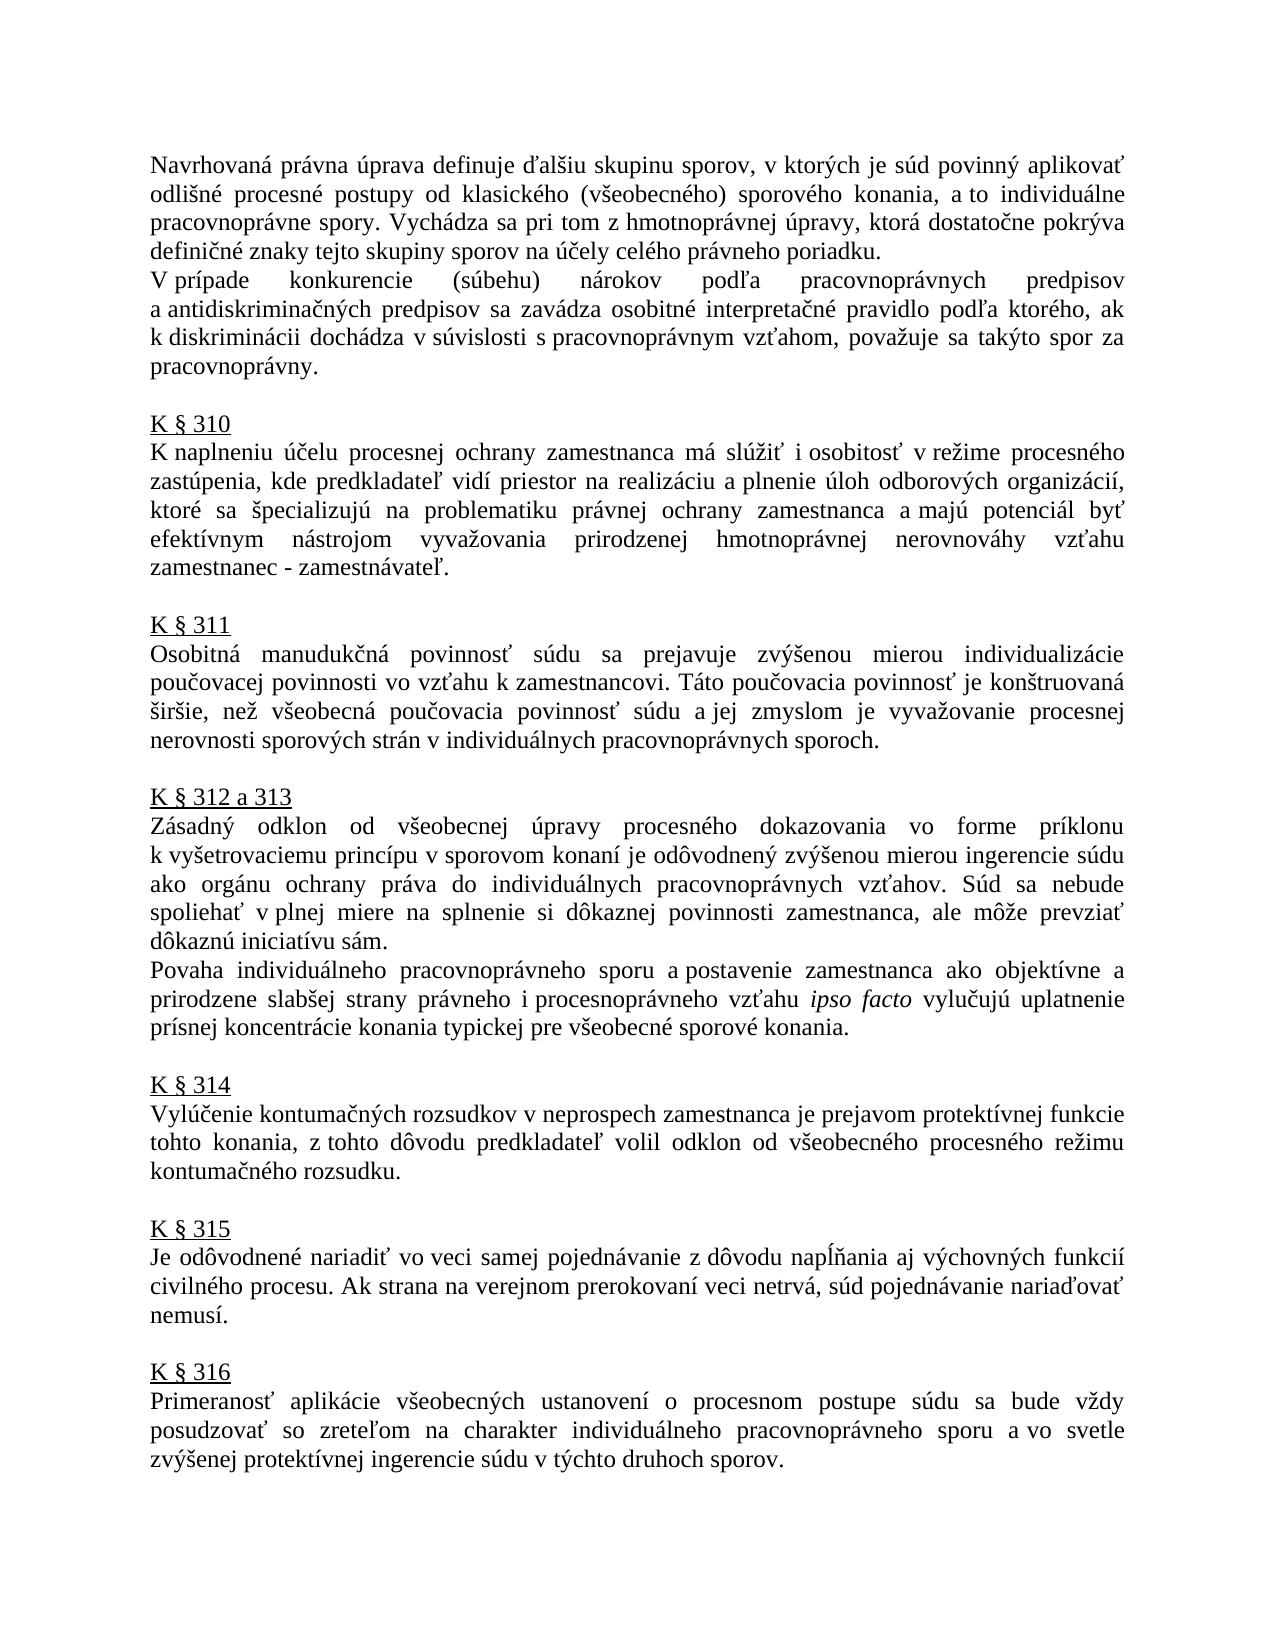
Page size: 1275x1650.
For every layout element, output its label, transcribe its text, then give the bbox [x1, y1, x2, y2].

text Vylúčenie kontumačných rozsudkov v neprospech zamestnanca je prejavom protektívnej funkcie tohto konania, z tohto dôvodu predkladateľ volil odklon od všeobecného procesného režimu kontumačného rozsudku. [150, 1099, 1125, 1185]
text Zásadný odklon od všeobecnej úpravy procesného dokazovania vo forme príklonu k vyšetrovaciemu princípu v sporovom konaní je odôvodnený zvýšenou mierou ingerencie súdu ako orgánu ochrany práva do individuálnych pracovnoprávnych vzťahov. Súd sa nebude spoliehať v plnej miere na splnenie si dôkaznej povinnosti zamestnanca, ale môže prevziať dôkaznú iniciatívu sám. [150, 811, 1125, 955]
text K § 311 [150, 610, 1125, 639]
text V prípade konkurencie (súbehu) nárokov podľa pracovnoprávnych predpisov a antidiskriminačných predpisov sa zavádza osobitné interpretačné pravidlo podľa ktorého, ak k diskriminácii dochádza v súvislosti s pracovnoprávnym vzťahom, považuje sa takýto spor za pracovnoprávny. [150, 265, 1125, 380]
text Osobitná manudukčná povinnosť súdu sa prejavuje zvýšenou mierou individualizácie poučovacej povinnosti vo vzťahu k zamestnancovi. Táto poučovacia povinnosť je konštruovaná širšie, než všeobecná poučovacia povinnosť súdu a jej zmyslom je vyvažovanie procesnej nerovnosti sporových strán v individuálnych pracovnoprávnych sporoch. [150, 639, 1125, 754]
text K § 316 [150, 1357, 1125, 1386]
text Primeranosť aplikácie všeobecných ustanovení o procesnom postupe súdu sa bude vždy posudzovať so zreteľom na charakter individuálneho pracovnoprávneho sporu a vo svetle zvýšenej protektívnej ingerencie súdu v týchto druhoch sporov. [150, 1386, 1125, 1472]
text K § 312 a 313 [150, 782, 1125, 811]
text K naplneniu účelu procesnej ochrany zamestnanca má slúžiť i osobitosť v režime procesného zastúpenia, kde predkladateľ vidí priestor na realizáciu a plnenie úloh odborových organizácií, ktoré sa špecializujú na problematiku právnej ochrany zamestnanca a majú potenciál byť efektívnym nástrojom vyvažovania prirodzenej hmotnoprávnej nerovnováhy vzťahu zamestnanec - zamestnávateľ. [150, 437, 1125, 581]
text Povaha individuálneho pracovnoprávneho sporu a postavenie zamestnanca ako objektívne a prirodzene slabšej strany právneho i procesnoprávneho vzťahu ipso facto vylučujú uplatnenie prísnej koncentrácie konania typickej pre všeobecné sporové konania. [150, 955, 1125, 1041]
text Je odôvodnené nariadiť vo veci samej pojednávanie z dôvodu napĺňania aj výchovných funkcií civilného procesu. Ak strana na verejnom prerokovaní veci netrvá, súd pojednávanie nariaďovať nemusí. [150, 1242, 1125, 1329]
text K § 314 [150, 1070, 1125, 1099]
text K § 310 [150, 409, 1125, 437]
text Navrhovaná právna úprava definuje ďalšiu skupinu sporov, v ktorých je súd povinný aplikovať odlišné procesné postupy od klasického (všeobecného) sporového konania, a to individuálne pracovnoprávne spory. Vychádza sa pri tom z hmotnoprávnej úpravy, ktorá dostatočne pokrýva definičné znaky tejto skupiny sporov na účely celého právneho poriadku. [150, 150, 1125, 265]
text K § 315 [150, 1214, 1125, 1242]
